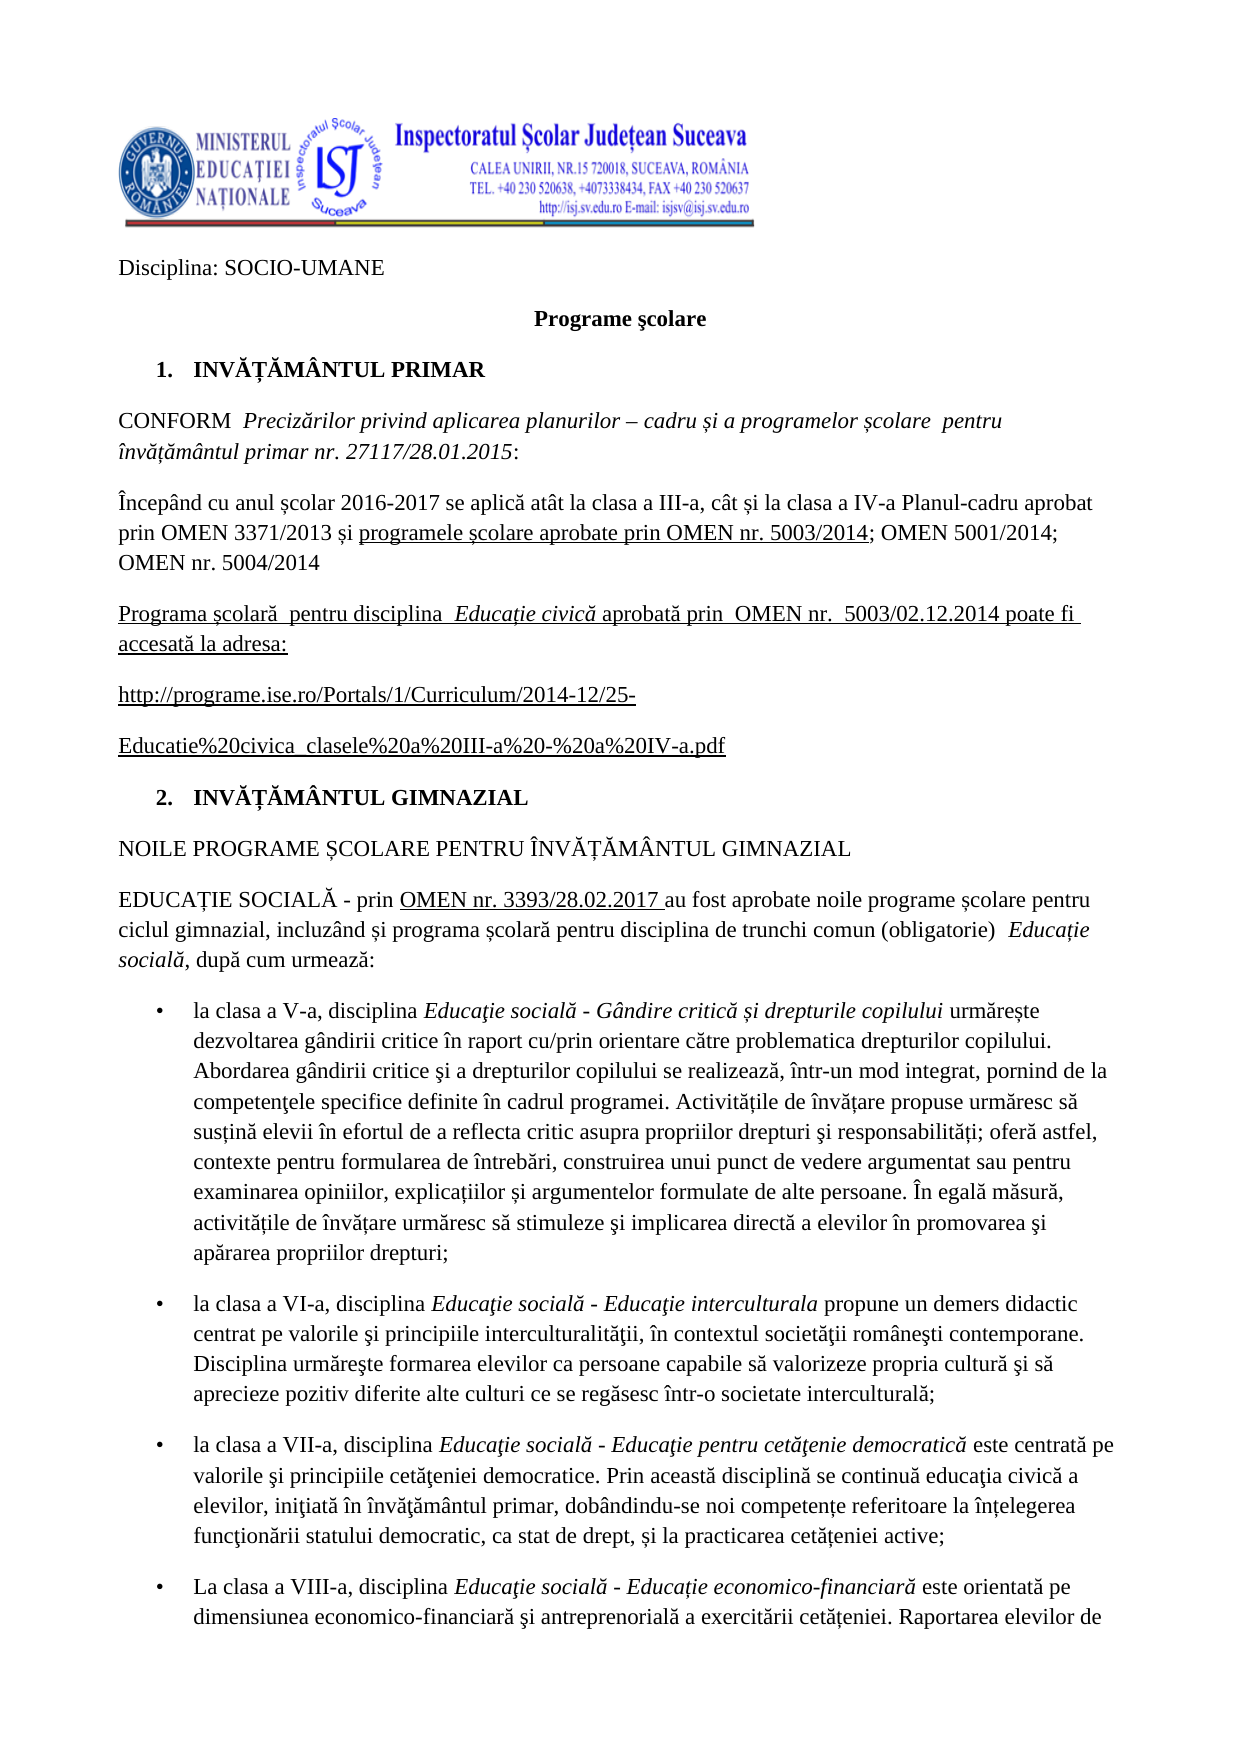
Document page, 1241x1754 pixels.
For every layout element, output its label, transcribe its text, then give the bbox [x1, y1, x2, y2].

text Disciplina: SOCIO-UMANE [118, 254, 1122, 281]
text EDUCAȚIE SOCIALĂ - prin OMEN nr. 3393/28.02.2017 au fost aprobate noile programe școlare pentru ciclul gimnazial, incluzând și programa școlară pentru disciplina de trunchi comun (obligatorie) Educație socială, după cum urmează: [118, 886, 1122, 972]
text http://programe.ise.ro/Portals/1/Curriculum/2014-12/25- [118, 681, 1122, 708]
text CONFORM Precizărilor privind aplicarea planurilor – cadru și a programelor școlare pentru învățământul primar nr. 27117/28.01.2015: [118, 407, 1122, 464]
list la clasa a VI-a, disciplina Educaţie socială - Educaţie interculturala propune un demers didactic centrat pe valorile şi principiile interculturalităţii, în contextul societăţii româneşti contemporane. Disciplina urmăreşte formarea elevilor ca persoane capabile să valorizeze propria cultură şi să aprecieze pozitiv diferite alte culturi ce se regăsesc într-o societate interculturală; [156, 1290, 1122, 1407]
list la clasa a V-a, disciplina Educaţie socială - Gândire critică și drepturile copilului urmărește dezvoltarea gândirii critice în raport cu/prin orientare către problematica drepturilor copilului. Abordarea gândirii critice şi a drepturilor copilului se realizează, într-un mod integrat, pornind de la competenţele specifice definite în cadrul programei. Activitățile de învățare propuse urmăresc să susțină elevii în efortul de a reflecta critic asupra propriilor drepturi şi responsabilități; oferă astfel, contexte pentru formularea de întrebări, construirea unui punct de vedere argumentat sau pentru examinarea opiniilor, explicațiilor și argumentelor formulate de alte persoane. În egală măsură, activitățile de învățare urmăresc să stimuleze şi implicarea directă a elevilor în promovarea şi apărarea propriilor drepturi; [156, 997, 1122, 1265]
text Programa școlară pentru disciplina Educație civică aprobată prin OMEN nr. 5003/02.12.2014 poate fi accesată la adresa: [118, 600, 1122, 657]
text Educatie%20civica_clasele%20a%20III-a%20-%20a%20IV-a.pdf [118, 732, 1122, 759]
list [156, 1573, 1122, 1630]
text Începând cu anul școlar 2016-2017 se aplică atât la clasa a III-a, cât și la clasa a IV-a Planul-cadru aprobat prin OMEN 3371/2013 și programele școlare aprobate prin OMEN nr. 5003/2014; OMEN 5001/2014; OMEN nr. 5004/2014 [118, 489, 1122, 576]
list INVĂȚĂMÂNTUL PRIMAR [156, 356, 1122, 383]
list la clasa a VII-a, disciplina Educaţie socială - Educaţie pentru cetăţenie democratică este centrată pe valorile şi principiile cetăţeniei democratice. Prin această disciplină se continuă educaţia civică a elevilor, iniţiată în învăţământul primar, dobândindu-se noi competențe referitoare la înțelegerea funcţionării statului democratic, ca stat de drept, și la practicarea cetățeniei active; [156, 1431, 1122, 1548]
text Programe şcolare [118, 305, 1122, 332]
list INVĂȚĂMÂNTUL GIMNAZIAL [156, 783, 1122, 810]
picture [118, 118, 756, 230]
text NOILE PROGRAME ȘCOLARE PENTRU ÎNVĂȚĂMÂNTUL GIMNAZIAL [118, 834, 1122, 861]
